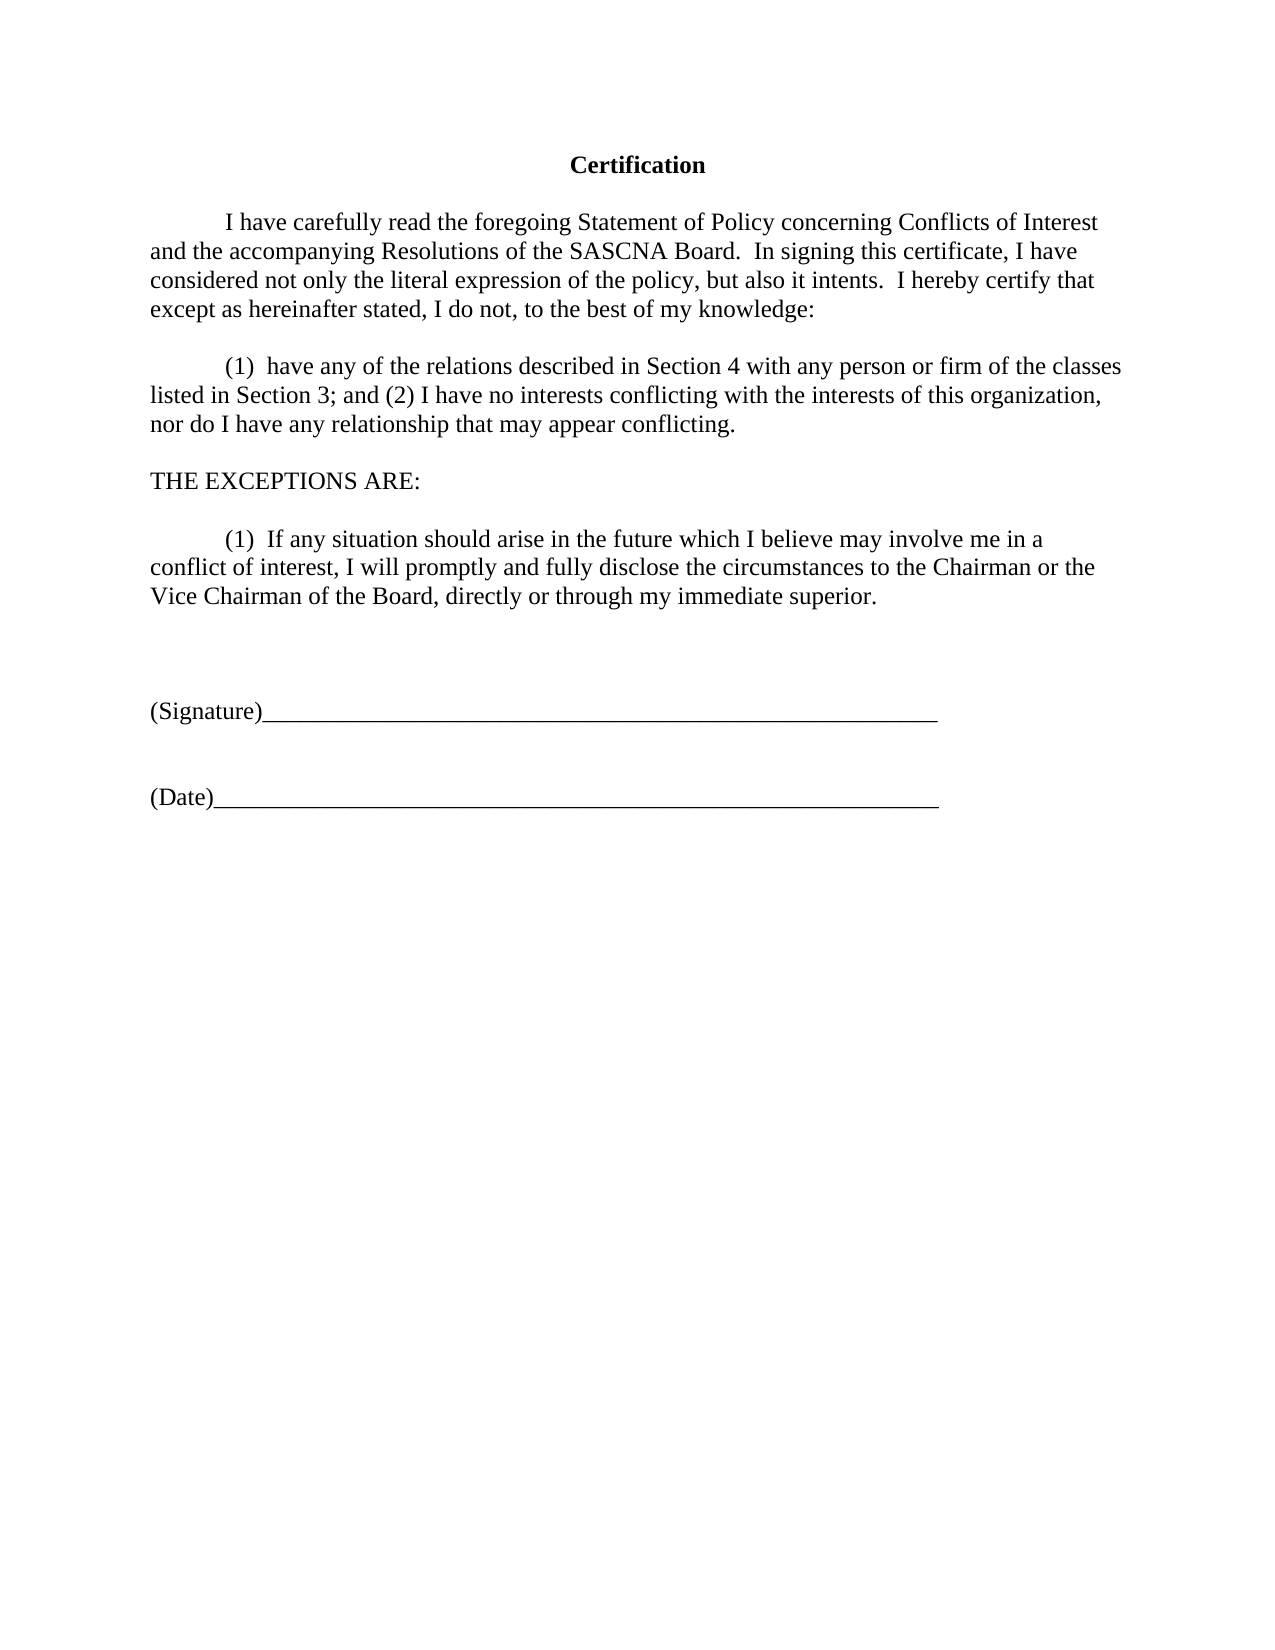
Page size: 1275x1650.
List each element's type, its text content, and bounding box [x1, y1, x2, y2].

text (1) have any of the relations described in Section 4 with any person or firm of the classes listed in Section 3; and (2) I have no interests conflicting with the interests of this organization, nor do I have any relationship that may appear conflicting. [150, 351, 1125, 437]
text (Signature)______________________________________________________ [150, 696, 1125, 725]
text (1) If any situation should arise in the future which I believe may involve me in a conflict of interest, I will promptly and fully disclose the circumstances to the Chairman or the Vice Chairman of the Board, directly or through my immediate superior. [150, 524, 1125, 610]
text THE EXCEPTIONS ARE: [150, 466, 1125, 495]
text I have carefully read the foregoing Statement of Policy concerning Conflicts of Interest and the accompanying Resolutions of the SASCNA Board. In signing this certificate, I have considered not only the literal expression of the policy, but also it intents. I hereby certify that except as hereinafter stated, I do not, to the best of my knowledge: [150, 207, 1125, 322]
text Certification [150, 150, 1125, 179]
text (Date)__________________________________________________________ [150, 782, 1125, 811]
